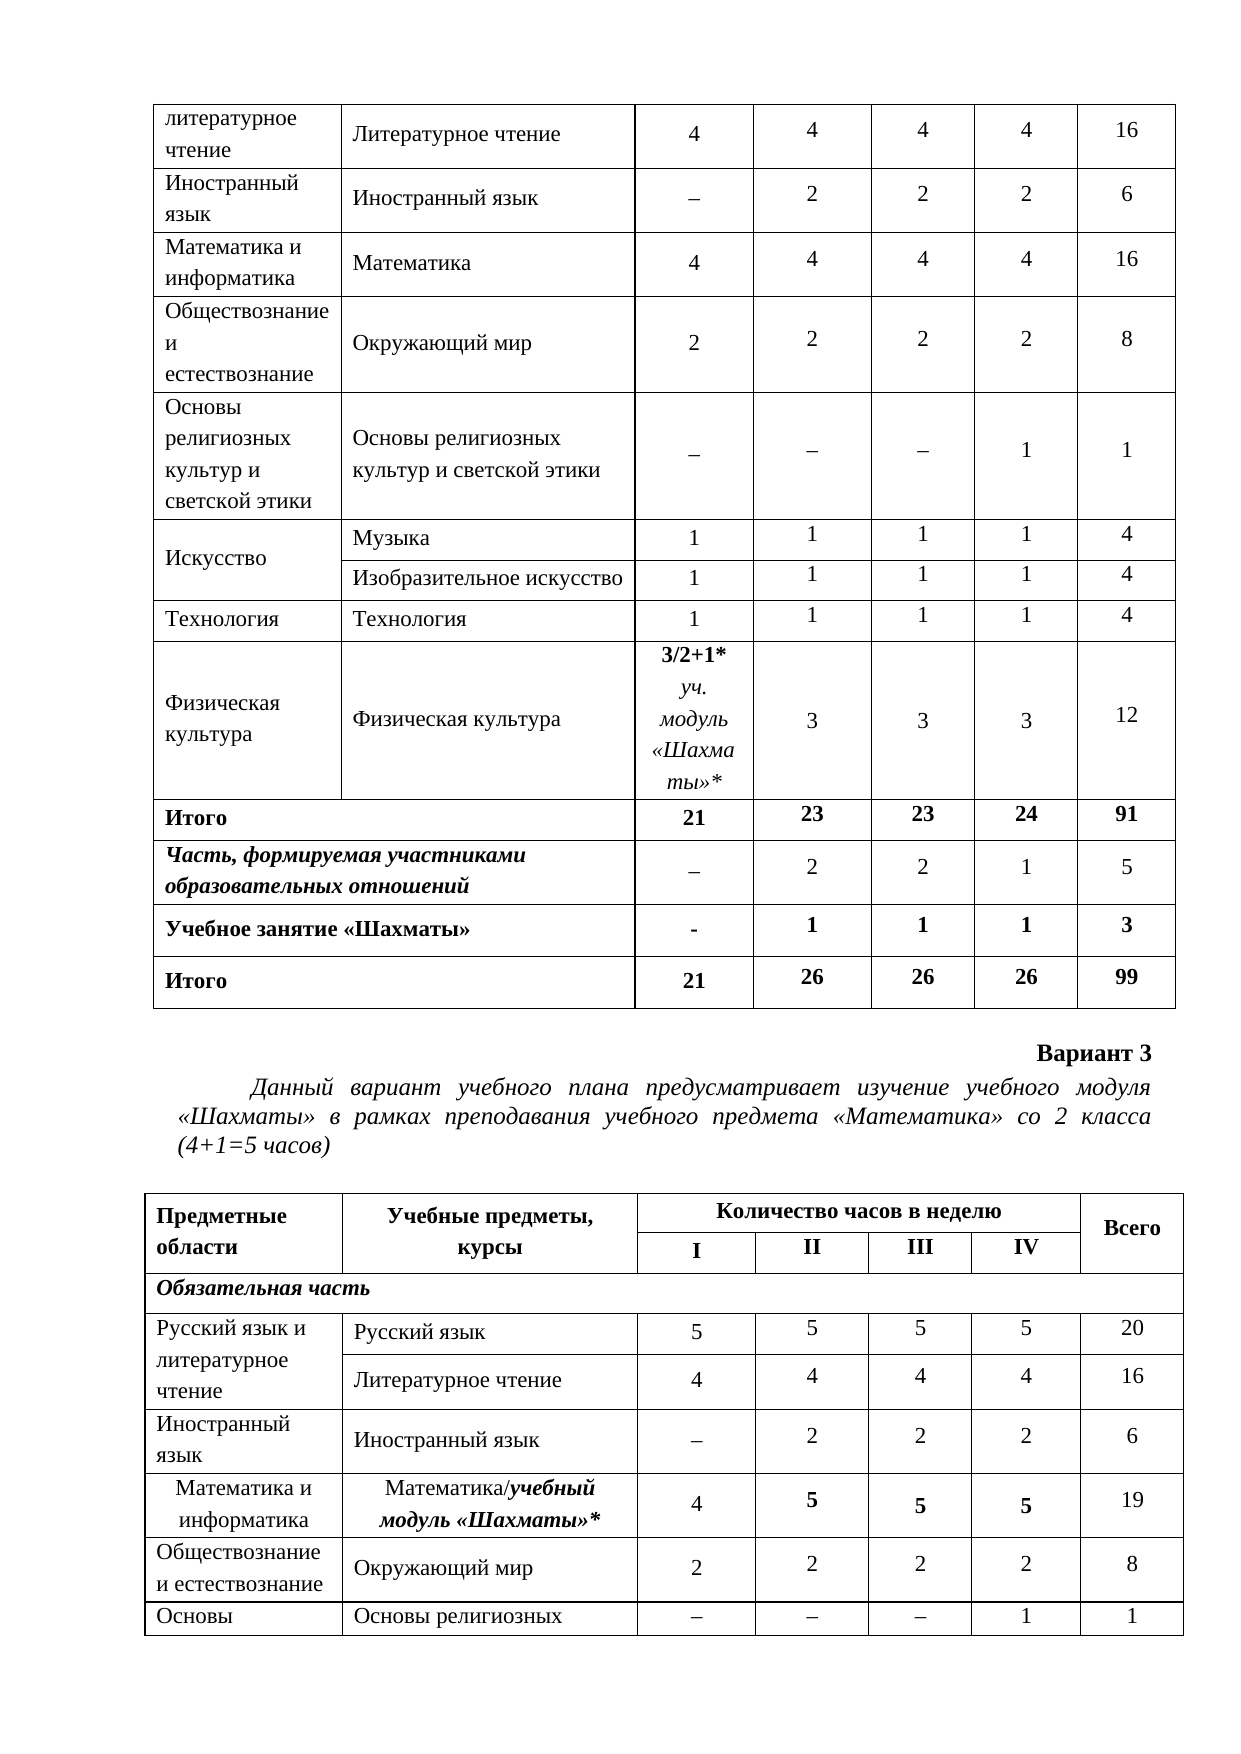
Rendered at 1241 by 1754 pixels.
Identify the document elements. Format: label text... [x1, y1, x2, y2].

table_header Предметные области [146, 1194, 342, 1273]
table_cell 4 [636, 105, 753, 168]
table_cell 12 [1078, 642, 1175, 799]
table_cell Иностранный язык [146, 1410, 342, 1473]
table_cell 5 [1078, 841, 1175, 904]
table_cell Обществознание и естествознание [154, 297, 341, 392]
table_cell 1 [754, 561, 871, 600]
table_cell 4 [1078, 561, 1175, 600]
table_cell Обязательная часть [146, 1274, 1183, 1313]
table_cell 1 [975, 393, 1077, 519]
table_cell 2 [756, 1538, 868, 1601]
table_cell Иностранный язык [154, 169, 341, 232]
table_cell 16 [1078, 105, 1175, 168]
table_cell – [869, 1603, 971, 1635]
table_cell 1 [972, 1603, 1080, 1635]
table_cell IV [972, 1233, 1080, 1273]
table_cell – [754, 393, 871, 519]
table_cell Обществознание и естествознание [146, 1538, 342, 1601]
table_cell 3 [1078, 905, 1175, 956]
table_cell - [636, 905, 753, 956]
table_cell 3 [872, 642, 974, 799]
table_cell Математика и информатика [146, 1474, 342, 1537]
table_cell Русский язык и литературное чтение [146, 1314, 342, 1409]
table_cell 4 [872, 105, 974, 168]
table_cell Итого [154, 957, 634, 1008]
table_cell 4 [638, 1355, 755, 1409]
table_cell 2 [975, 169, 1077, 232]
table_cell 3/2+1* уч. модуль «Шахматы»* [636, 642, 753, 799]
table_cell 4 [975, 105, 1077, 168]
table_cell 26 [754, 957, 871, 1008]
table_cell – [872, 393, 974, 519]
table_cell Математика [342, 233, 634, 296]
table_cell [343, 1603, 637, 1635]
table_cell 4 [1078, 520, 1175, 559]
table_cell 24 [975, 800, 1077, 840]
table_cell 21 [636, 957, 753, 1008]
table_cell – [636, 169, 753, 232]
table_cell 1 [1081, 1603, 1183, 1635]
table_cell 6 [1078, 169, 1175, 232]
table_cell Музыка [342, 520, 634, 559]
table_cell 23 [872, 800, 974, 840]
table_cell Технология [342, 601, 634, 641]
table_cell 4 [1078, 601, 1175, 641]
table_cell 2 [872, 841, 974, 904]
table_cell Физическая культура [342, 642, 634, 799]
table_cell 4 [754, 233, 871, 296]
table_cell 1 [872, 561, 974, 600]
table_cell – [636, 393, 753, 519]
table_cell 5 [972, 1474, 1080, 1537]
table_cell 16 [1078, 233, 1175, 296]
table_cell 8 [1081, 1538, 1183, 1601]
table_cell Учебное занятие «Шахматы» [154, 905, 634, 956]
text Вариант 3 [177, 1038, 1152, 1067]
table_header Всего [1081, 1194, 1183, 1273]
table_cell 26 [975, 957, 1077, 1008]
table_cell Основы религиозных культур и светской этики [342, 393, 634, 519]
table_cell II [756, 1233, 868, 1273]
table_cell 99 [1078, 957, 1175, 1008]
table_cell 2 [872, 297, 974, 392]
table_cell 2 [972, 1410, 1080, 1473]
table_cell 1 [975, 520, 1077, 559]
table_cell 3 [975, 642, 1077, 799]
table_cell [146, 1603, 342, 1635]
table_cell Литературное чтение [343, 1355, 637, 1409]
table_cell 2 [636, 297, 753, 392]
table_cell III [869, 1233, 971, 1273]
table_cell – [636, 841, 753, 904]
table_cell 1 [872, 520, 974, 559]
table_cell Окружающий мир [342, 297, 634, 392]
table_cell 2 [972, 1538, 1080, 1601]
table_cell 2 [869, 1410, 971, 1473]
table_cell Изобразительное искусство [342, 561, 634, 600]
table_cell 2 [754, 841, 871, 904]
table_cell 23 [754, 800, 871, 840]
table_cell I [638, 1233, 755, 1273]
table_cell Математика и информатика [154, 233, 341, 296]
table_cell 4 [872, 233, 974, 296]
table_header Количество часов в неделю [638, 1194, 1080, 1232]
table_cell 2 [975, 297, 1077, 392]
table_cell Литературное чтение [342, 105, 634, 168]
table_cell 5 [972, 1314, 1080, 1354]
table_cell 5 [756, 1314, 868, 1354]
table_cell 1 [754, 520, 871, 559]
text Данный вариант учебного плана предусматривает изучение учебного модуля «Шахматы» в рамках преподавания учебного предмета «Математика» со 2 класса (4+1=5 часов) [177, 1072, 1152, 1158]
table_cell Русский язык [343, 1314, 637, 1354]
table_cell 2 [754, 169, 871, 232]
table_cell 6 [1081, 1410, 1183, 1473]
table_cell 26 [872, 957, 974, 1008]
table_cell 1 [1078, 393, 1175, 519]
table_cell – [638, 1603, 755, 1635]
table_cell Часть, формируемая участниками образовательных отношений [154, 841, 634, 904]
table_cell 5 [869, 1314, 971, 1354]
table_cell 3 [754, 642, 871, 799]
table_cell 2 [754, 297, 871, 392]
table_cell Итого [154, 800, 634, 840]
table_cell Искусство [154, 520, 341, 600]
table_cell 4 [756, 1355, 868, 1409]
table_cell 5 [869, 1474, 971, 1537]
table_cell 16 [1081, 1355, 1183, 1409]
table_header Учебные предметы, курсы [343, 1194, 637, 1273]
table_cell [154, 105, 341, 168]
table_cell 19 [1081, 1474, 1183, 1537]
table_cell Окружающий мир [343, 1538, 637, 1601]
table_cell 1 [975, 561, 1077, 600]
table_cell 1 [754, 601, 871, 641]
table_cell 1 [754, 905, 871, 956]
table_cell 2 [872, 169, 974, 232]
table_cell 1 [872, 601, 974, 641]
table_cell Физическая культура [154, 642, 341, 799]
table_cell – [638, 1410, 755, 1473]
table_cell 5 [756, 1474, 868, 1537]
table_cell 1 [872, 905, 974, 956]
table_cell 4 [869, 1355, 971, 1409]
table_cell – [756, 1603, 868, 1635]
table_cell Иностранный язык [343, 1410, 637, 1473]
table_cell 1 [636, 601, 753, 641]
table_cell 4 [972, 1355, 1080, 1409]
table_cell Основы религиозных культур и светской этики [154, 393, 341, 519]
table_cell 91 [1078, 800, 1175, 840]
table_cell 20 [1081, 1314, 1183, 1354]
table_cell 4 [975, 233, 1077, 296]
table_cell 2 [756, 1410, 868, 1473]
table_cell 4 [638, 1474, 755, 1537]
table_cell 1 [636, 561, 753, 600]
table_cell 1 [975, 841, 1077, 904]
table_cell Технология [154, 601, 341, 641]
table_cell 2 [869, 1538, 971, 1601]
table_cell Математика/учебный модуль «Шахматы»* [343, 1474, 637, 1537]
table_cell Иностранный язык [342, 169, 634, 232]
table_cell 1 [975, 601, 1077, 641]
table_cell 8 [1078, 297, 1175, 392]
table_cell 1 [975, 905, 1077, 956]
table_cell 5 [638, 1314, 755, 1354]
table_cell 21 [636, 800, 753, 840]
table_cell 1 [636, 520, 753, 559]
table_cell 4 [754, 105, 871, 168]
table_cell 4 [636, 233, 753, 296]
table_cell 2 [638, 1538, 755, 1601]
